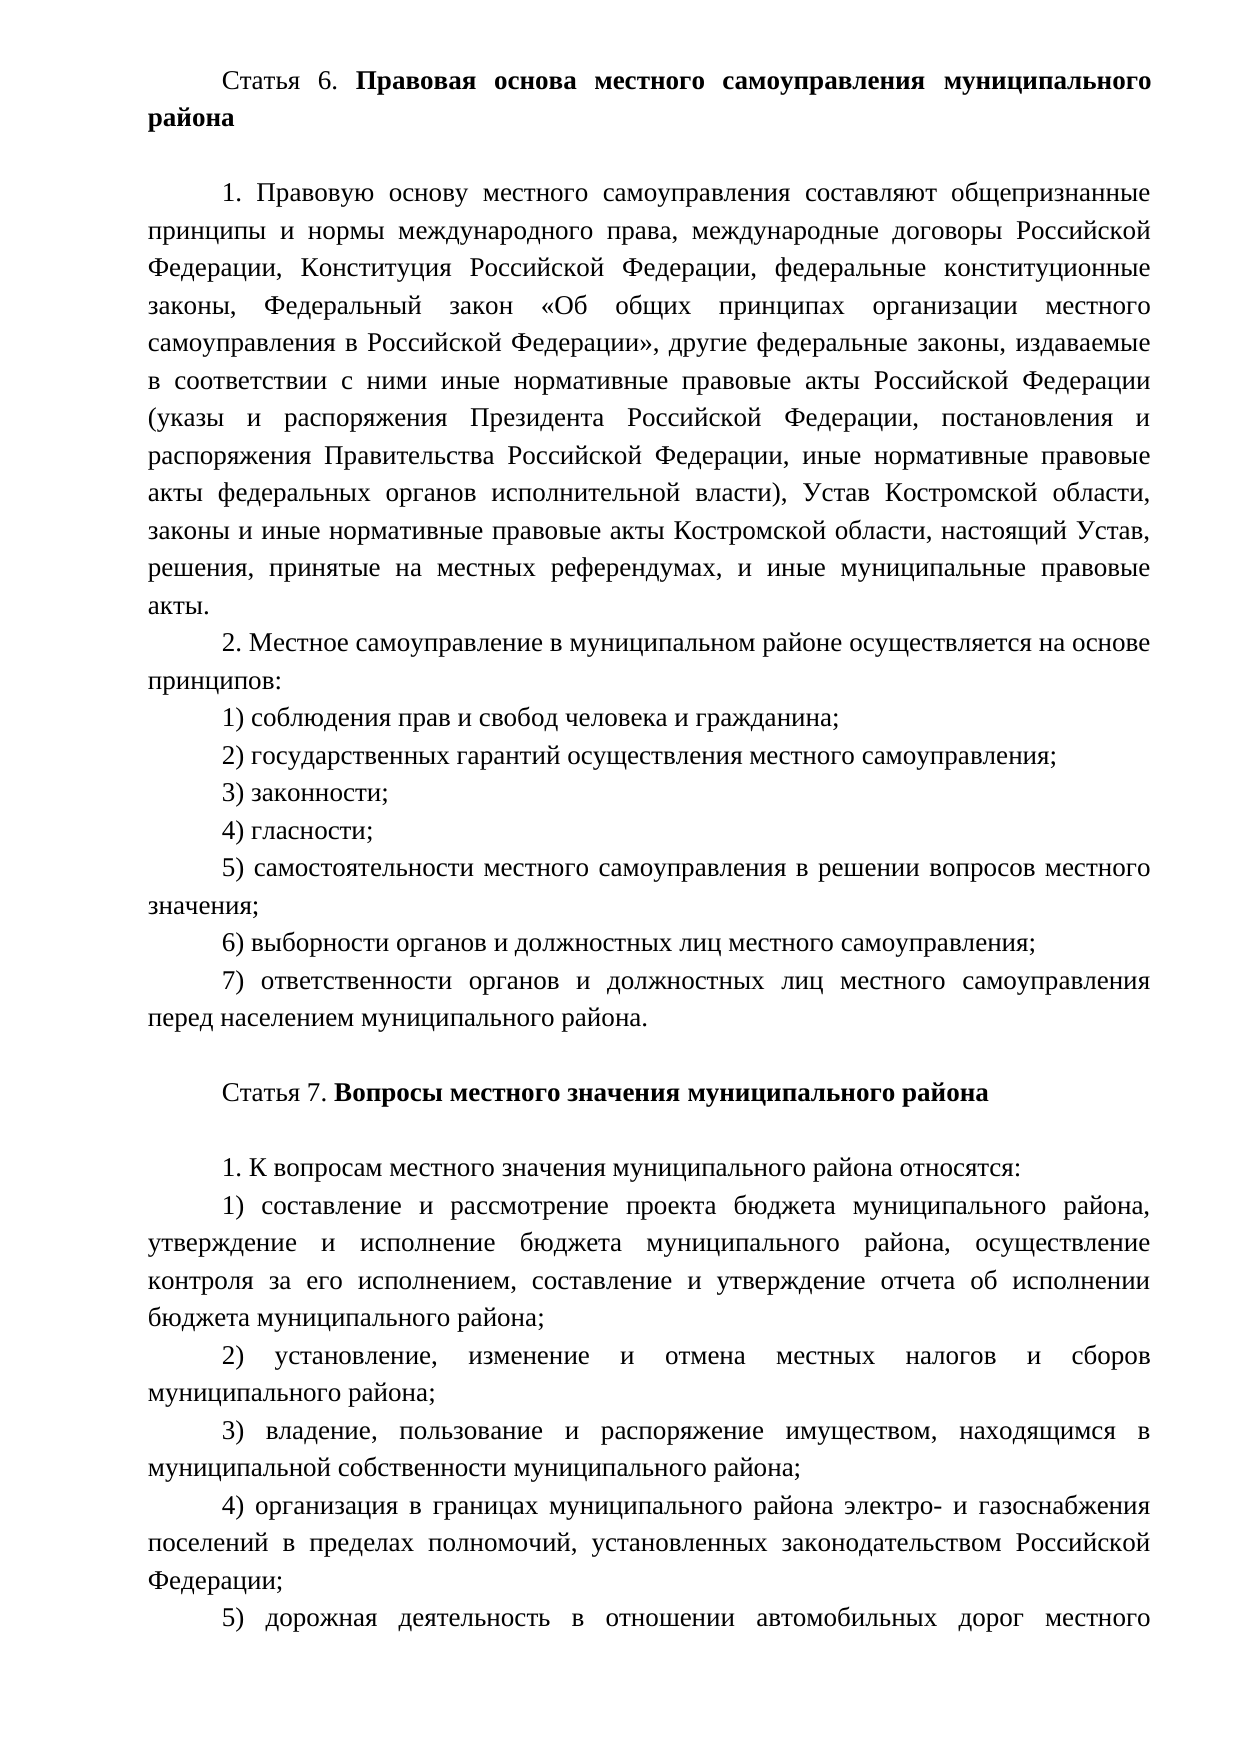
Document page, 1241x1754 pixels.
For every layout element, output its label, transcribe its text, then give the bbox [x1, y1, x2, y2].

subtitle Статья 7. Вопросы местного значения муниципального района [148, 1072, 1152, 1109]
text 3) законности; [148, 772, 1152, 809]
text 4) гласности; [148, 809, 1152, 847]
text 5) самостоятельности местного самоуправления в решении вопросов местного значения; [148, 847, 1152, 922]
text 1) соблюдения прав и свобод человека и гражданина; [148, 697, 1152, 734]
text 2) государственных гарантий осуществления местного самоуправления; [148, 734, 1152, 772]
text 7) ответственности органов и должностных лиц местного самоуправления перед населением муниципального района. [148, 959, 1152, 1034]
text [148, 1597, 1152, 1634]
text 1. К вопросам местного значения муниципального района относятся: [148, 1147, 1152, 1184]
text 3) владение, пользование и распоряжение имуществом, находящимся в муниципальной собственности муниципального района; [148, 1409, 1152, 1484]
text 1. Правовую основу местного самоуправления составляют общепризнанные принципы и нормы международного права, международные договоры Российской Федерации, Конституция Российской Федерации, федеральные конституционные законы, Федеральный закон «Об общих принципах организации местного самоуправления в Российской Федерации», другие федеральные законы, издаваемые в соответствии с ними иные нормативные правовые акты Российской Федерации (указы и распоряжения Президента Российской Федерации, постановления и распоряжения Правительства Российской Федерации, иные нормативные правовые акты федеральных органов исполнительной власти), Устав Костромской области, законы и иные нормативные правовые акты Костромской области, настоящий Устав, решения, принятые на местных референдумах, и иные муниципальные правовые акты. [148, 172, 1152, 622]
text 2. Местное самоуправление в муниципальном районе осуществляется на основе принципов: [148, 622, 1152, 697]
text 2) установление, изменение и отмена местных налогов и сборов муниципального района; [148, 1334, 1152, 1409]
text 4) организация в границах муниципального района электро- и газоснабжения поселений в пределах полномочий, установленных законодательством Российской Федерации; [148, 1484, 1152, 1597]
text 1) составление и рассмотрение проекта бюджета муниципального района, утверждение и исполнение бюджета муниципального района, осуществление контроля за его исполнением, составление и утверждение отчета об исполнении бюджета муниципального района; [148, 1184, 1152, 1334]
subtitle Статья 6. Правовая основа местного самоуправления муниципального района [148, 59, 1152, 134]
text 6) выборности органов и должностных лиц местного самоуправления; [148, 922, 1152, 959]
